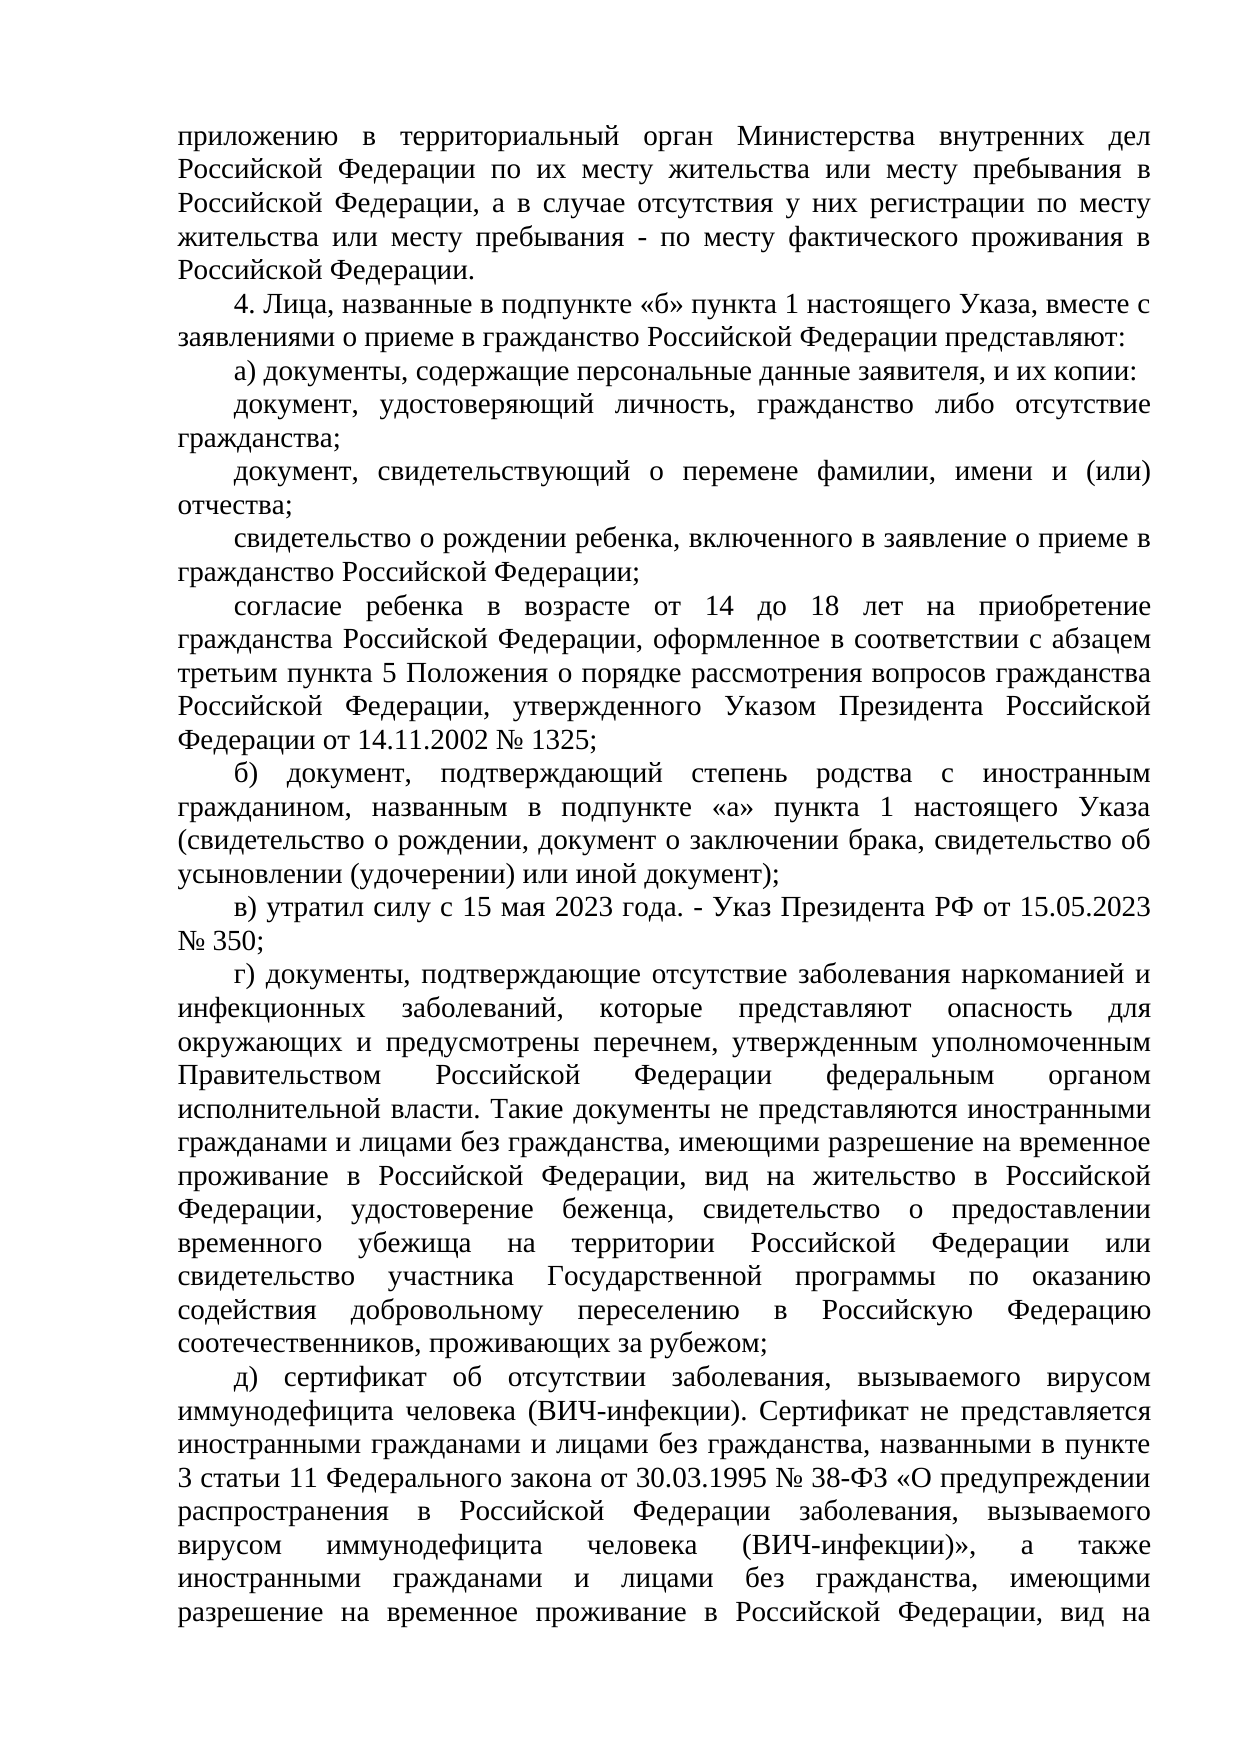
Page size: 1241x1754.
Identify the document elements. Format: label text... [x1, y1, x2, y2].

text документ, удостоверяющий личность, гражданство либо отсутствие гражданства; [177, 386, 1152, 453]
text а) документы, содержащие персональные данные заявителя, и их копии: [177, 353, 1152, 386]
text согласие ребенка в возрасте от 14 до 18 лет на приобретение гражданства Российской Федерации, оформленное в соответствии с абзацем третьим пункта 5 Положения о порядке рассмотрения вопросов гражданства Российской Федерации, утвержденного Указом Президента Российской Федерации от 14.11.2002 № 1325; [177, 588, 1152, 755]
text 4. Лица, названные в подпункте «б» пункта 1 настоящего Указа, вместе с заявлениями о приеме в гражданство Российской Федерации представляют: [177, 286, 1152, 353]
text г) документы, подтверждающие отсутствие заболевания наркоманией и инфекционных заболеваний, которые представляют опасность для окружающих и предусмотрены перечнем, утвержденным уполномоченным Правительством Российской Федерации федеральным органом исполнительной власти. Такие документы не представляются иностранными гражданами и лицами без гражданства, имеющими разрешение на временное проживание в Российской Федерации, вид на жительство в Российской Федерации, удостоверение беженца, свидетельство о предоставлении временного убежища на территории Российской Федерации или свидетельство участника Государственной программы по оказанию содействия добровольному переселению в Российскую Федерацию соотечественников, проживающих за рубежом; [177, 957, 1152, 1359]
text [177, 118, 1152, 286]
text в) утратил силу с 15 мая 2023 года. - Указ Президента РФ от 15.05.2023 № 350; [177, 889, 1152, 957]
text б) документ, подтверждающий степень родства с иностранным гражданином, названным в подпункте «а» пункта 1 настоящего Указа (свидетельство о рождении, документ о заключении брака, свидетельство об усыновлении (удочерении) или иной документ); [177, 755, 1152, 889]
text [177, 1359, 1152, 1627]
text документ, свидетельствующий о перемене фамилии, имени и (или) отчества; [177, 453, 1152, 521]
text свидетельство о рождении ребенка, включенного в заявление о приеме в гражданство Российской Федерации; [177, 521, 1152, 588]
